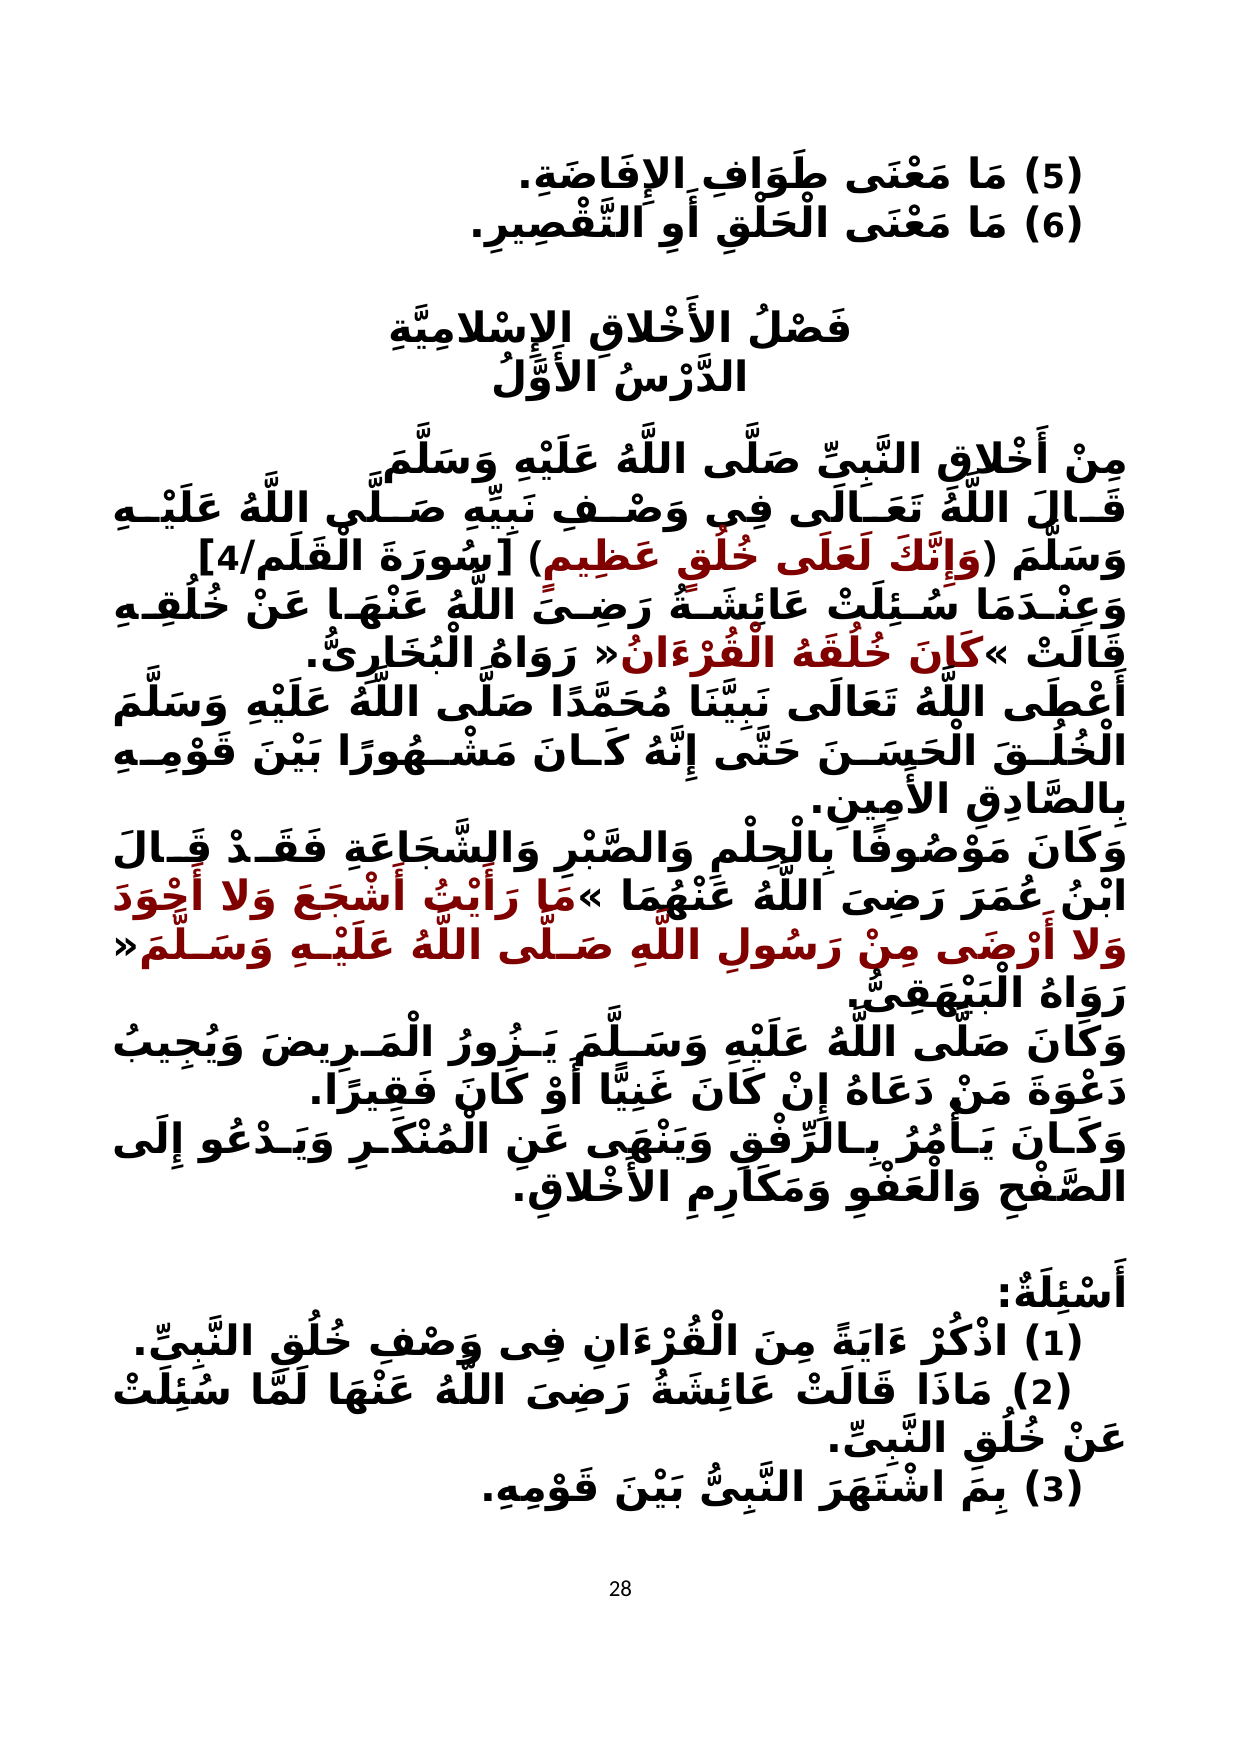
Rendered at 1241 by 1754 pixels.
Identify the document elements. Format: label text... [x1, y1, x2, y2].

text قَالَ اللَّهُ تَعَالَى فِى وَصْفِ نَبِيِّهِ صَلَّى اللَّهُ عَلَيْهِ وَسَلَّمَ ﴿وَإِنَّكَ لَعَلَى خُلُقٍ عَظِيمٍ﴾ [سُورَةَ الْقَلَم/4] [112, 483, 1128, 581]
text وَكَانَ صَلَّى اللَّهُ عَلَيْهِ وَسَلَّمَ يَزُورُ الْمَرِيضَ وَيُجِيبُ دَعْوَةَ مَنْ دَعَاهُ إِنْ كَانَ غَنِيًّا أَوْ كَانَ فَقِيرًا. [112, 1017, 1128, 1114]
text وَكَانَ يَأْمُرُ بِالرِّفْقِ وَيَنْهَى عَنِ الْمُنْكَرِ وَيَدْعُو إِلَى الصَّفْحِ وَالْعَفْوِ وَمَكَارِمِ الأَخْلاقِ. [112, 1114, 1128, 1212]
text (2) مَاذَا قَالَتْ عَائِشَةُ رَضِىَ اللَّهُ عَنْهَا لَمَّا سُئِلَتْ عَنْ خُلُقِ النَّبِىِّ. [112, 1366, 1128, 1463]
text وَكَانَ مَوْصُوفًا بِالْحِلْمِ وَالصَّبْرِ وَالشَّجَاعَةِ فَقَدْ قَالَ ابْنُ عُمَرَ رَضِىَ اللَّهُ عَنْهُمَا »مَا رَأَيْتُ أَشْجَعَ وَلا أَجْوَدَ وَلا أَرْضَى مِنْ رَسُولِ اللَّهِ صَلَّى اللَّهُ عَلَيْهِ وَسَلَّمَ« رَوَاهُ الْبَيْهَقِىُّ. [112, 823, 1128, 1017]
text أَعْطَى اللَّهُ تَعَالَى نَبِيَّنَا مُحَمَّدًا صَلَّى اللَّهُ عَلَيْهِ وَسَلَّمَ الْخُلُقَ الْحَسَنَ حَتَّى إِنَّهُ كَانَ مَشْهُورًا بَيْنَ قَوْمِهِ بِالصَّادِقِ الأَمِينِ. [112, 678, 1128, 823]
text فَصْلُ الأَخْلاقِ الإِسْلامِيَّةِ [112, 304, 1128, 352]
text (3) بِمَ اشْتَهَرَ النَّبِىُّ بَيْنَ قَوْمِهِ. [112, 1463, 1128, 1511]
text أَسْئِلَةٌ: [112, 1268, 1128, 1317]
text مِنْ أَخْلاقِ النَّبِىِّ صَلَّى اللَّهُ عَلَيْهِ وَسَلَّمَ [112, 435, 1128, 483]
text (1) اذْكُرْ ءَايَةً مِنَ الْقُرْءَانِ فِى وَصْفِ خُلُقِ النَّبِىِّ. [112, 1317, 1128, 1366]
text (6) مَا مَعْنَى الْحَلْقِ أَوِ التَّقْصِيرِ. [112, 198, 1128, 247]
text (5) مَا مَعْنَى طَوَافِ الإِفَاضَةِ. [112, 150, 1128, 198]
text الدَّرْسُ الأَوَّلُ [112, 352, 1128, 401]
text وَعِنْدَمَا سُئِلَتْ عَائِشَةُ رَضِىَ اللَّهُ عَنْهَا عَنْ خُلُقِهِ قَالَتْ »كَانَ خُلُقَهُ الْقُرْءَانُ« رَوَاهُ الْبُخَارِىُّ. [112, 581, 1128, 678]
